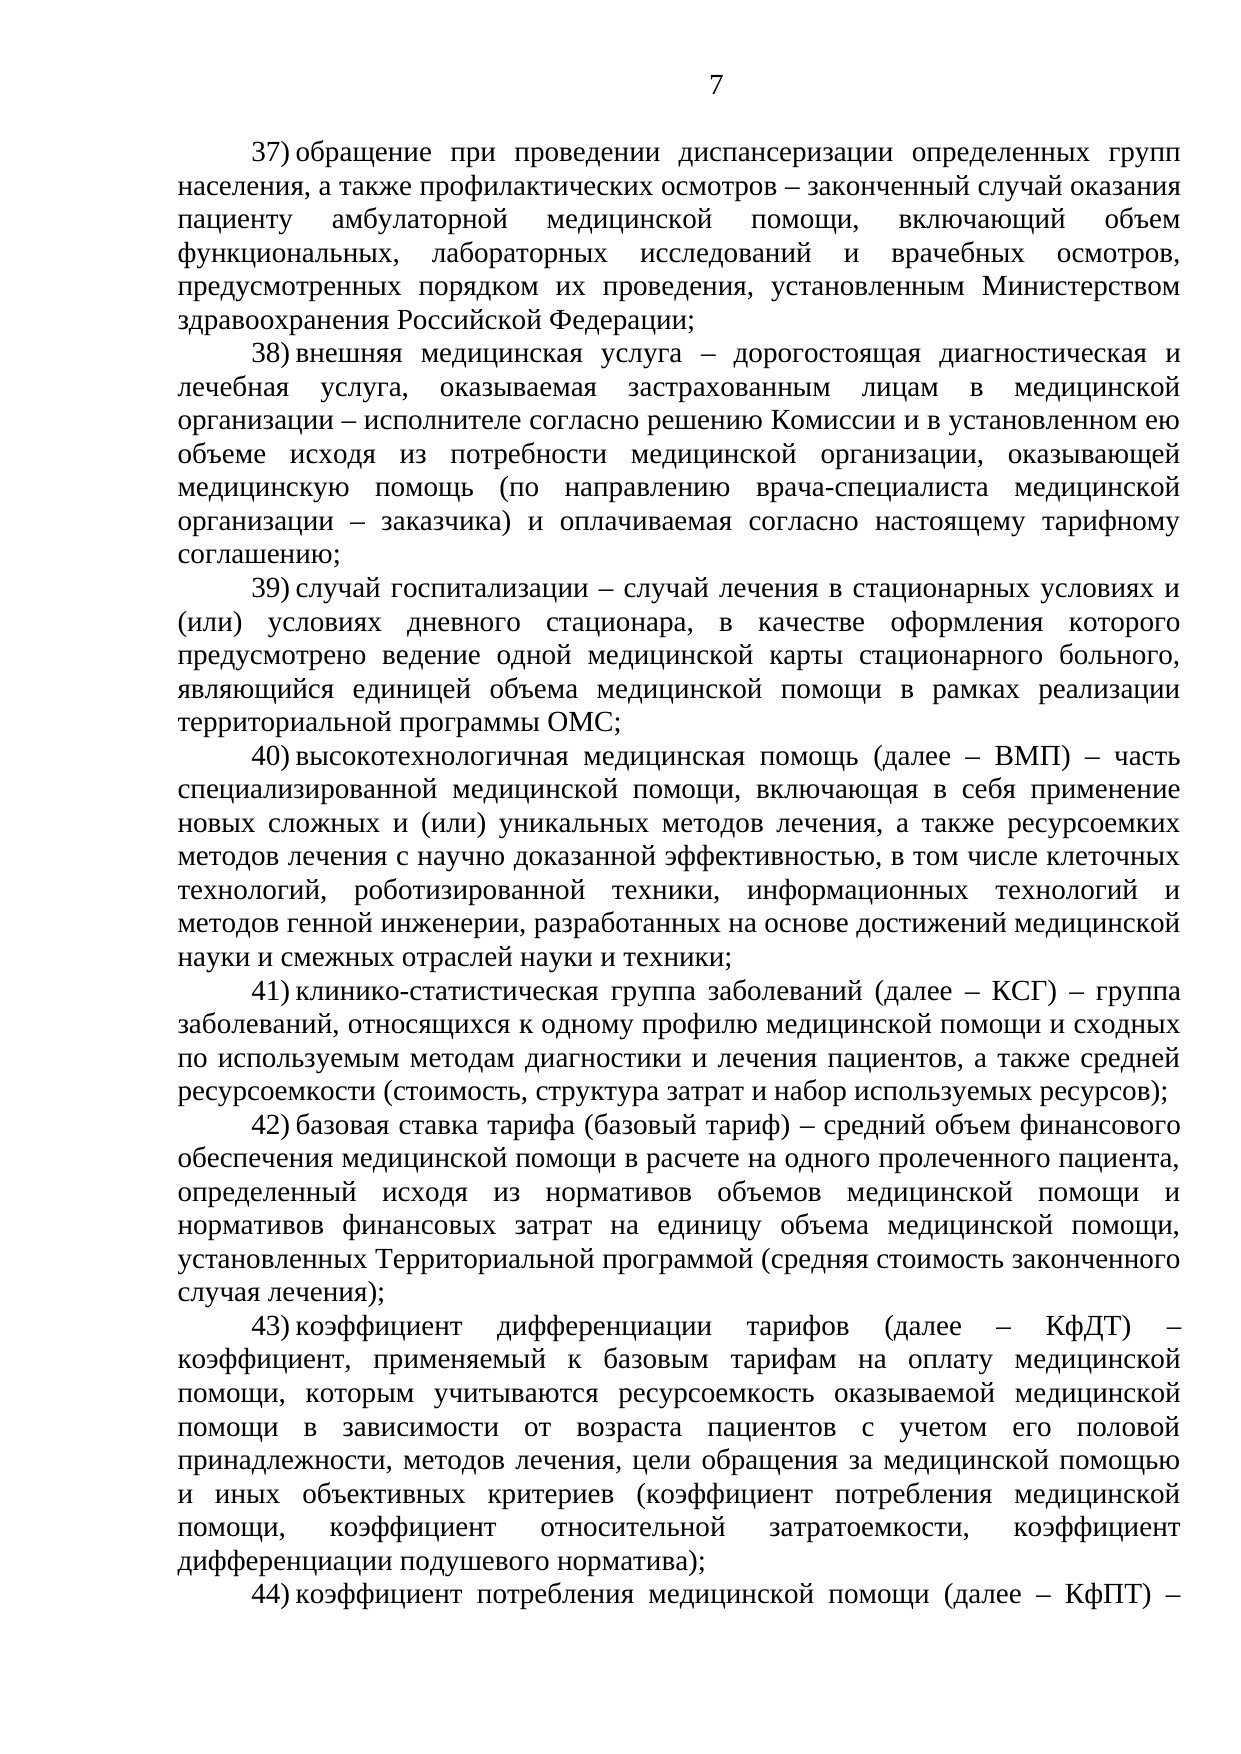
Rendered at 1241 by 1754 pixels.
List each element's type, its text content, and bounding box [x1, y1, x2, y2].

list случай госпитализации – случай лечения в стационарных условиях и (или) условиях дневного стационара, в качестве оформления которого предусмотрено ведение одной медицинской карты стационарного больного, являющийся единицей объема медицинской помощи в рамках реализации территориальной программы ОМС; [177, 570, 1181, 738]
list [177, 1576, 1181, 1610]
list клинико-статистическая группа заболеваний (далее – КСГ) – группа заболеваний, относящихся к одному профилю медицинской помощи и сходных по используемым методам диагностики и лечения пациентов, а также средней ресурсоемкости (стоимость, структура затрат и набор используемых ресурсов); [177, 973, 1181, 1107]
list коэффициент дифференциации тарифов (далее – КфДТ) – коэффициент, применяемый к базовым тарифам на оплату медицинской помощи, которым учитываются ресурсоемкость оказываемой медицинской помощи в зависимости от возраста пациентов с учетом его половой принадлежности, методов лечения, цели обращения за медицинской помощью и иных объективных критериев (коэффициент потребления медицинской помощи, коэффициент относительной затратоемкости, коэффициент дифференциации подушевого норматива); [177, 1308, 1181, 1576]
list базовая ставка тарифа (базовый тариф) – средний объем финансового обеспечения медицинской помощи в расчете на одного пролеченного пациента, определенный исходя из нормативов объемов медицинской помощи и нормативов финансовых затрат на единицу объема медицинской помощи, установленных Территориальной программой (средняя стоимость законченного случая лечения); [177, 1107, 1181, 1308]
list обращение при проведении диспансеризации определенных групп населения, а также профилактических осмотров – законченный случай оказания пациенту амбулаторной медицинской помощи, включающий объем функциональных, лабораторных исследований и врачебных осмотров, предусмотренных порядком их проведения, установленным Министерством здравоохранения Российской Федерации; [177, 134, 1181, 335]
list высокотехнологичная медицинская помощь (далее – ВМП) – часть специализированной медицинской помощи, включающая в себя применение новых сложных и (или) уникальных методов лечения, а также ресурсоемких методов лечения с научно доказанной эффективностью, в том числе клеточных технологий, роботизированной техники, информационных технологий и методов генной инженерии, разработанных на основе достижений медицинской науки и смежных отраслей науки и техники; [177, 738, 1181, 973]
list внешняя медицинская услуга – дорогостоящая диагностическая и лечебная услуга, оказываемая застрахованным лицам в медицинской организации – исполнителе согласно решению Комиссии и в установленном ею объеме исходя из потребности медицинской организации, оказывающей медицинскую помощь (по направлению врача-специалиста медицинской организации – заказчика) и оплачиваемая согласно настоящему тарифному соглашению; [177, 335, 1181, 570]
